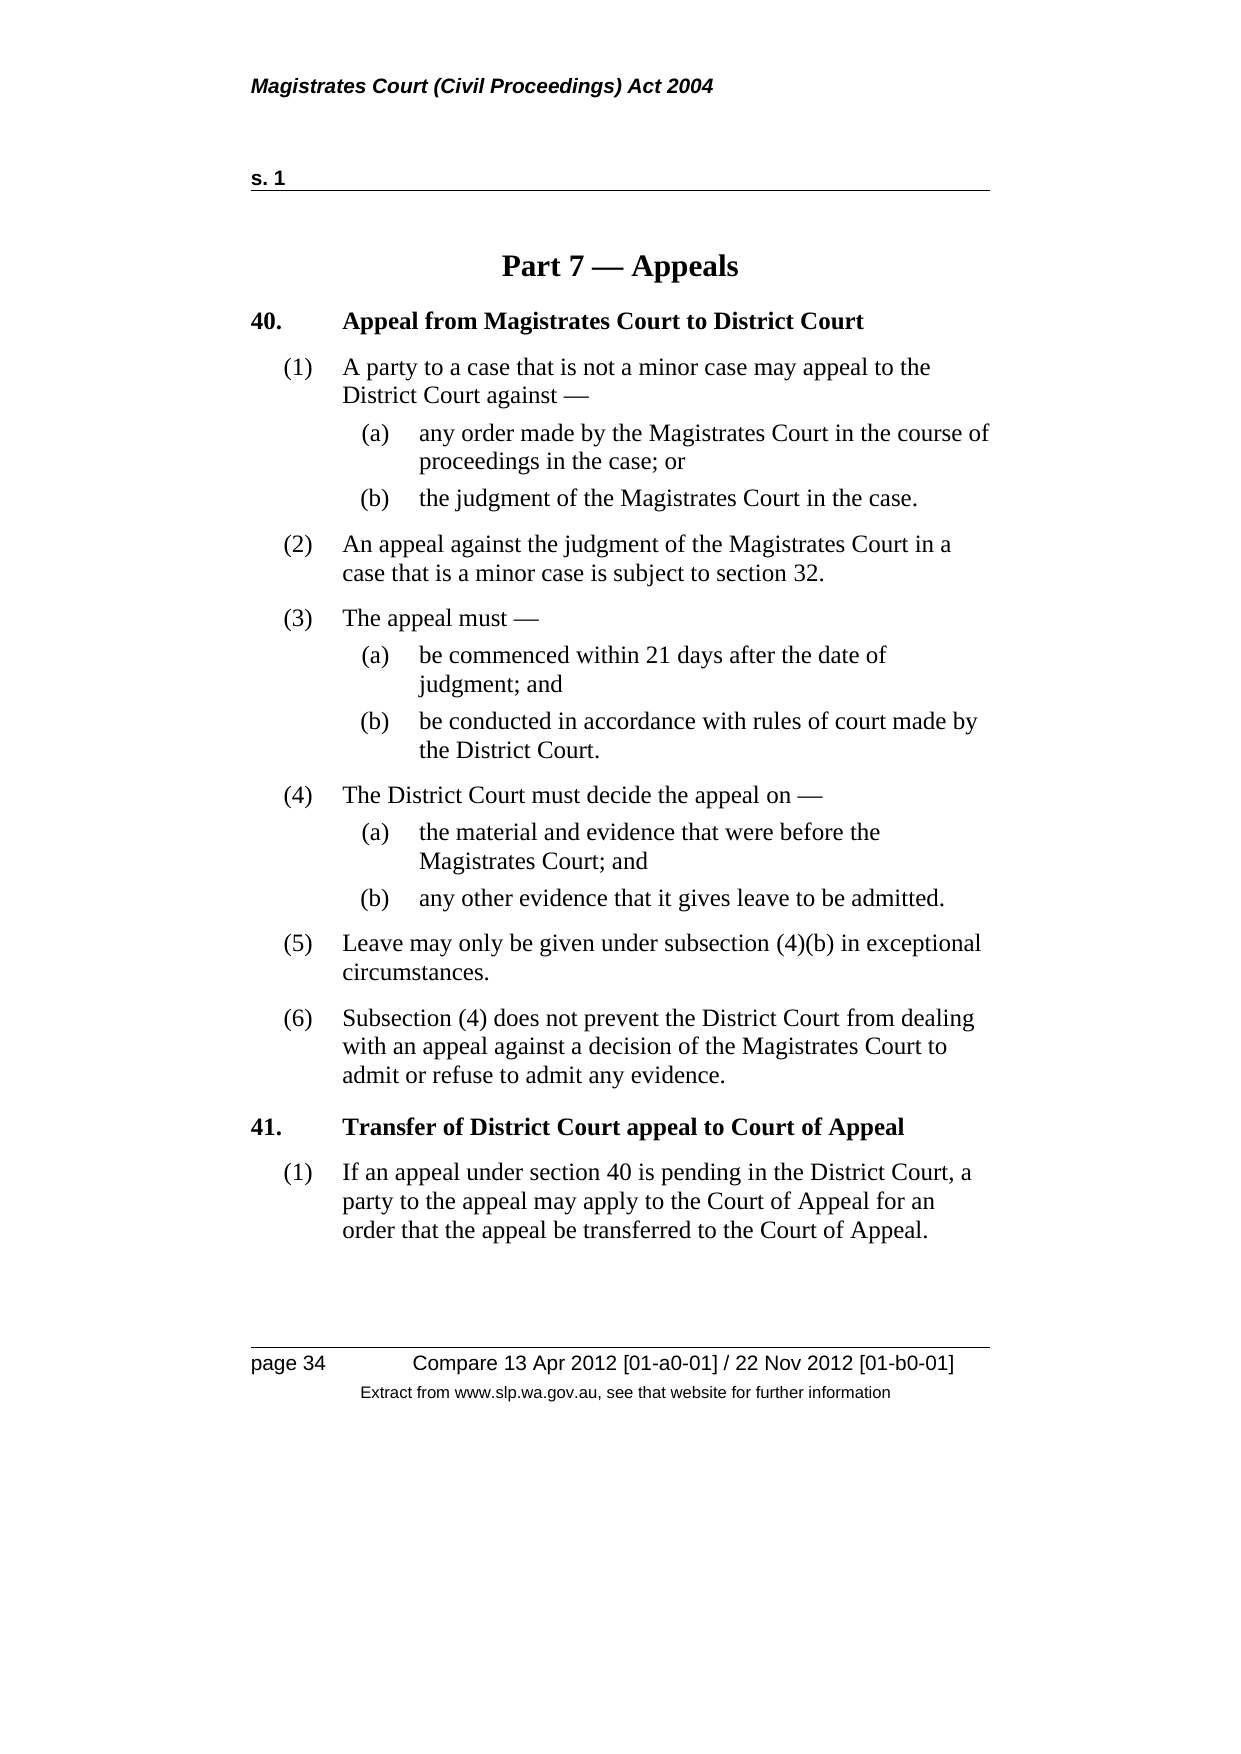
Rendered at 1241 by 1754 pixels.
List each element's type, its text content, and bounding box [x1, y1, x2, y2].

text (a) be commenced within 21 days after the date of judgment; and [251, 640, 990, 698]
subtitle Part 7 — Appeals [251, 247, 990, 283]
text (b) be conducted in accordance with rules of court made by the District Court. [251, 706, 990, 763]
text (4) The District Court must decide the appeal on — [251, 780, 990, 809]
text (5) Leave may only be given under subsection (4)(b) in exceptional circumstances. [251, 928, 990, 986]
text (a) any order made by the in the course of proceedings in the case; or [251, 418, 990, 475]
subtitle 41. Transfer of District Court appeal to Court of Appeal [251, 1112, 990, 1141]
text (a) the material and evidence that were before the ; and [251, 817, 990, 875]
text (6) Subsection (4) does not prevent the District Court from dealing with an appeal against a decision of the to admit or refuse to admit any evidence. [251, 1003, 990, 1089]
text (1) If an appeal under section 40 is pending in the District Court, a party to the appeal may apply to the Court of Appeal for an order that the appeal be transferred to the Court of Appeal. [251, 1157, 990, 1243]
text (3) The appeal must — [251, 603, 990, 632]
text (2) An appeal against the judgment of the in a case that is a minor case is subject to section 32. [251, 529, 990, 586]
text (b) the judgment of the in the case. [251, 483, 990, 512]
text (b) any other evidence that it gives leave to be admitted. [251, 883, 990, 912]
text (1) A party to a case that is not a minor case may appeal to the District Court against — [251, 352, 990, 409]
subtitle 40. Appeal from to District Court [251, 306, 990, 335]
